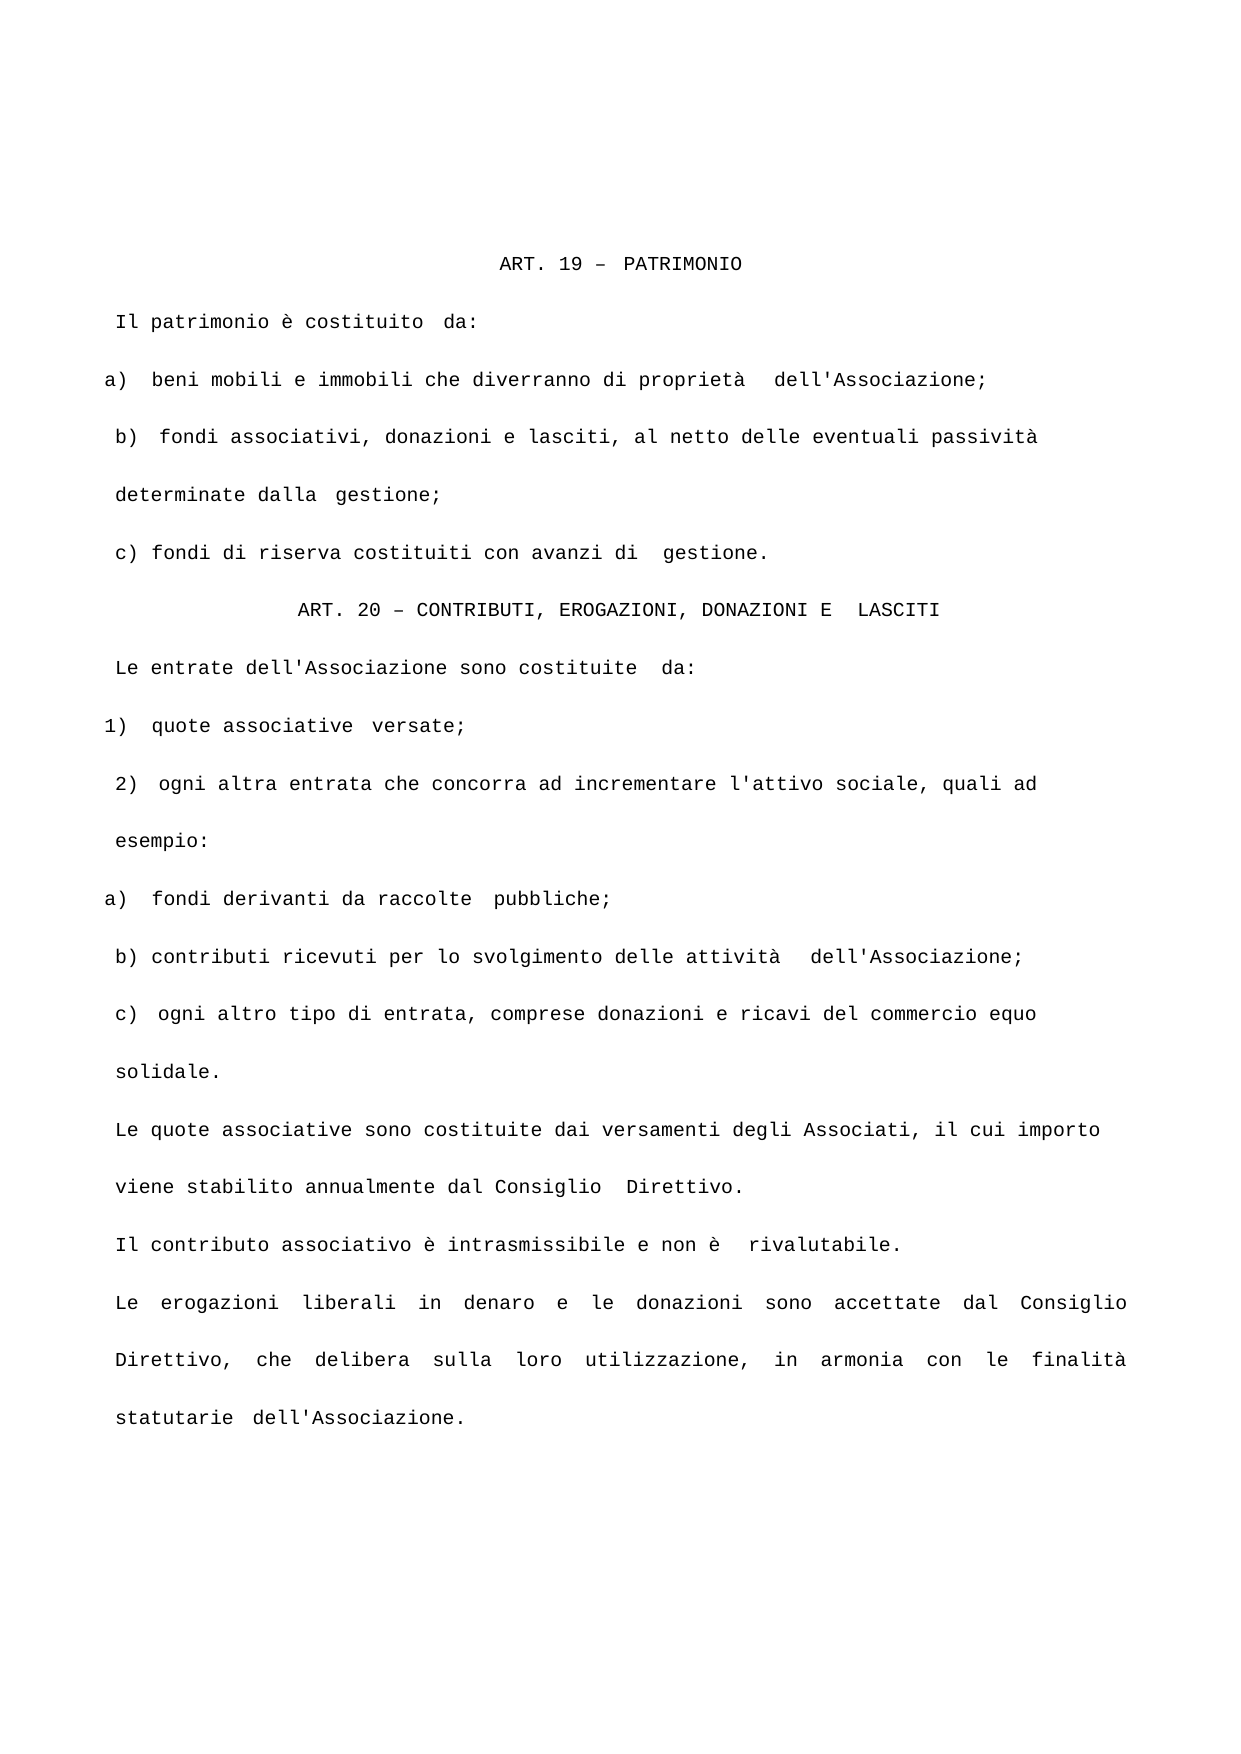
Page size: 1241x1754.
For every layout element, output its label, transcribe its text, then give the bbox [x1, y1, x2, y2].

list fondi associativi, donazioni e lasciti, al netto delle eventuali passività determinate dalla gestione; [115, 427, 1127, 507]
list ogni altra entrata che concorra ad incrementare l'attivo sociale, quali ad esempio: [115, 774, 1127, 853]
list beni mobili e immobili che diverranno di proprietà dell'Associazione; [104, 369, 1138, 392]
list ogni altro tipo di entrata, comprese donazioni e ricavi del commercio equo solidale. [115, 1004, 1127, 1084]
text ART. 20 – CONTRIBUTI, EROGAZIONI, DONAZIONI E LASCITI [298, 600, 1127, 623]
text Le entrate dell'Associazione sono costituite da: [115, 658, 1138, 681]
list fondi derivanti da raccolte pubbliche; [104, 889, 1138, 911]
text Il contributo associativo è intrasmissibile e non è rivalutabile. [115, 1235, 1138, 1257]
text ART. 19 – PATRIMONIO [250, 254, 991, 277]
text Le erogazioni liberali in denaro e le donazioni sono accettate dal Consiglio Direttivo, che delibera sulla loro utilizzazione, in armonia con le finalità statutarie dell'Associazione. [115, 1293, 1127, 1430]
list contributi ricevuti per lo svolgimento delle attività dell'Associazione; [115, 947, 1138, 969]
text Le quote associative sono costituite dai versamenti degli Associati, il cui importo viene stabilito annualmente dal Consiglio Direttivo. [115, 1120, 1127, 1199]
text Il patrimonio è costituito da: [115, 312, 1138, 334]
list quote associative versate; [104, 716, 1138, 738]
list fondi di riserva costituiti con avanzi di gestione. [115, 543, 1138, 565]
